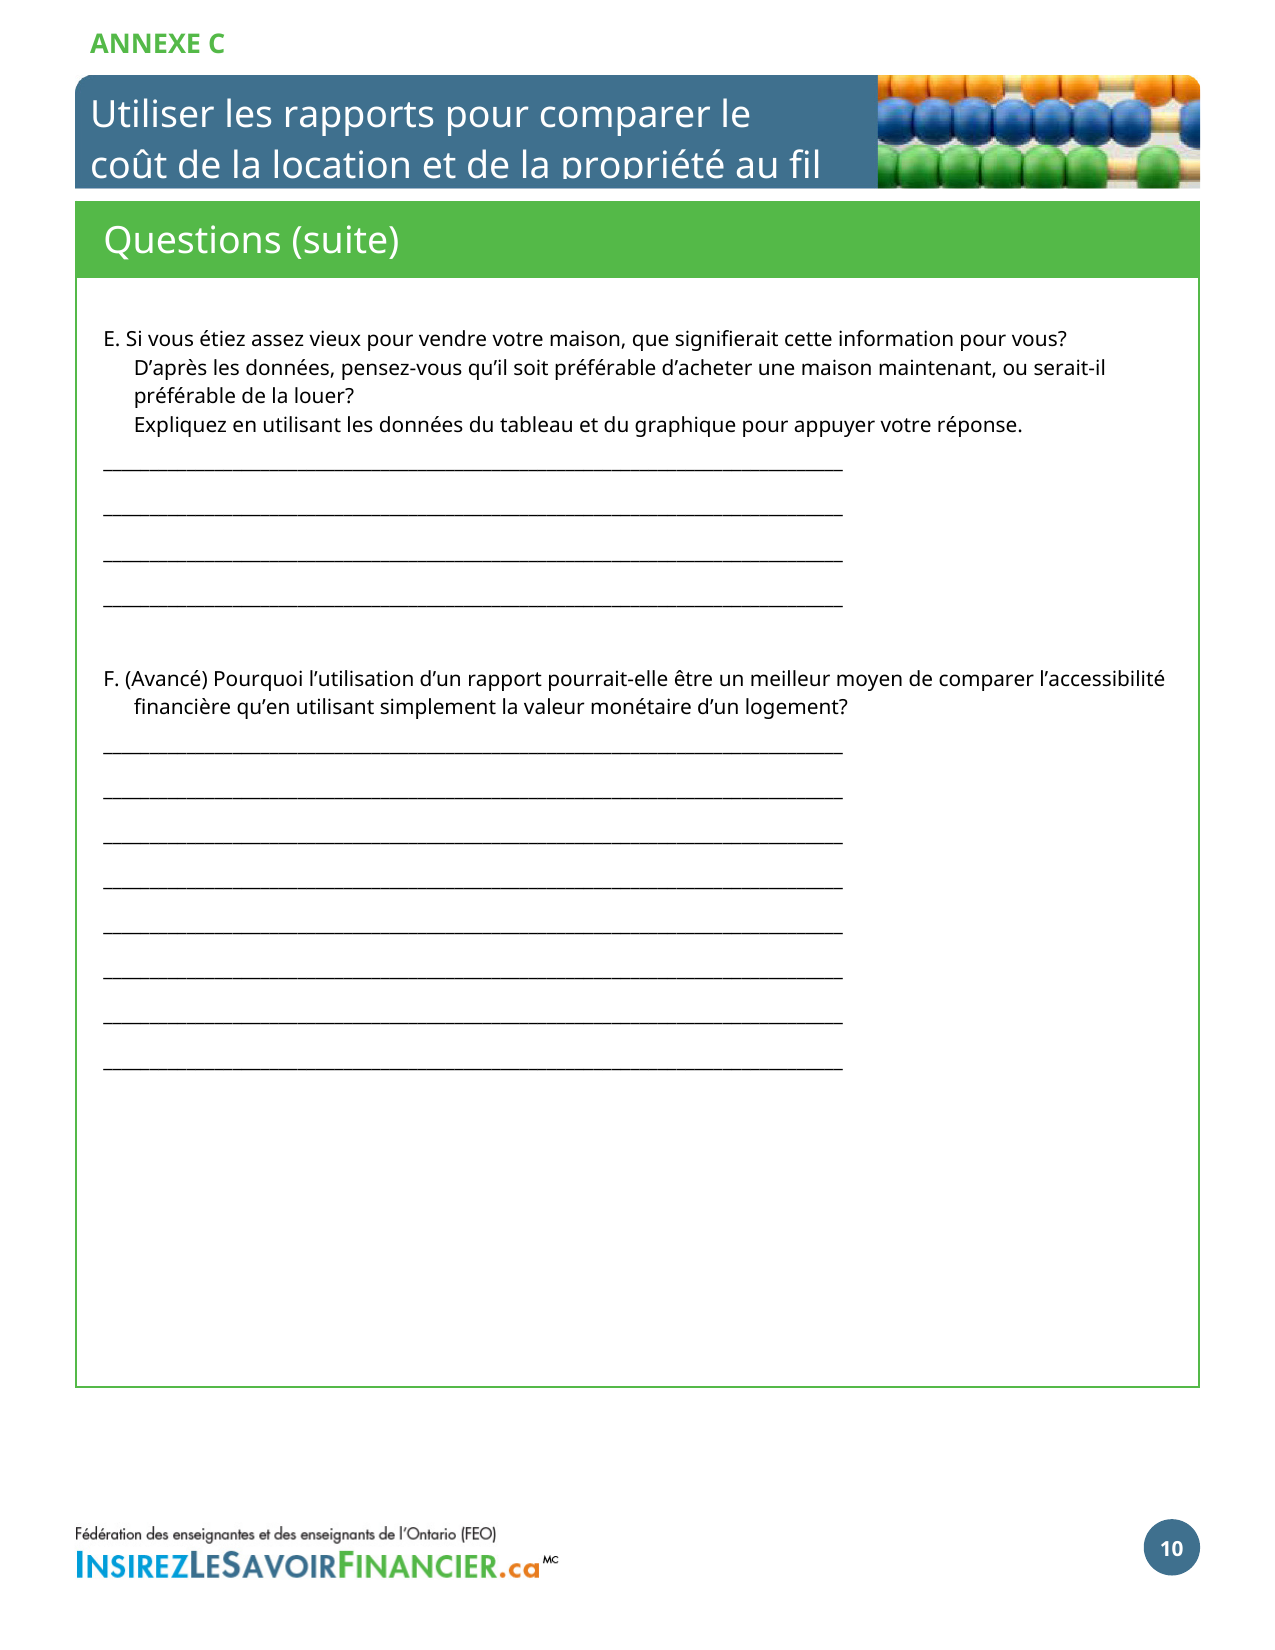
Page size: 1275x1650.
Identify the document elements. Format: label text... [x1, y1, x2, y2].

picture [74, 1522, 561, 1587]
table_header Questions (suite) [77, 203, 1198, 276]
table_cell E. Si vous étiez assez vieux pour vendre votre maison, que signifierait cette information pour vous? D’après les données, pensez-vous qu’il soit préférable d’acheter une maison maintenant, ou serait-il préférable de la louer? Expliquez en utilisant les données du tableau et du graphique pour appuyer votre réponse. ________________________________________________________________________________ ________________________________________________________________________________ ________________________________________________________________________________ ________________________________________________________________________________ F. (Avancé) Pourquoi l’utilisation d’un rapport pourrait-elle être un meilleur moyen de comparer l’accessibilité financière qu’en utilisant simplement la valeur monétaire d’un logement? ________________________________________________________________________________ ________________________________________________________________________________ ________________________________________________________________________________ ________________________________________________________________________________ ________________________________________________________________________________ ________________________________________________________________________________ ________________________________________________________________________________ ________________________________________________________________________________ [77, 278, 1198, 1386]
picture [75, 75, 1200, 189]
